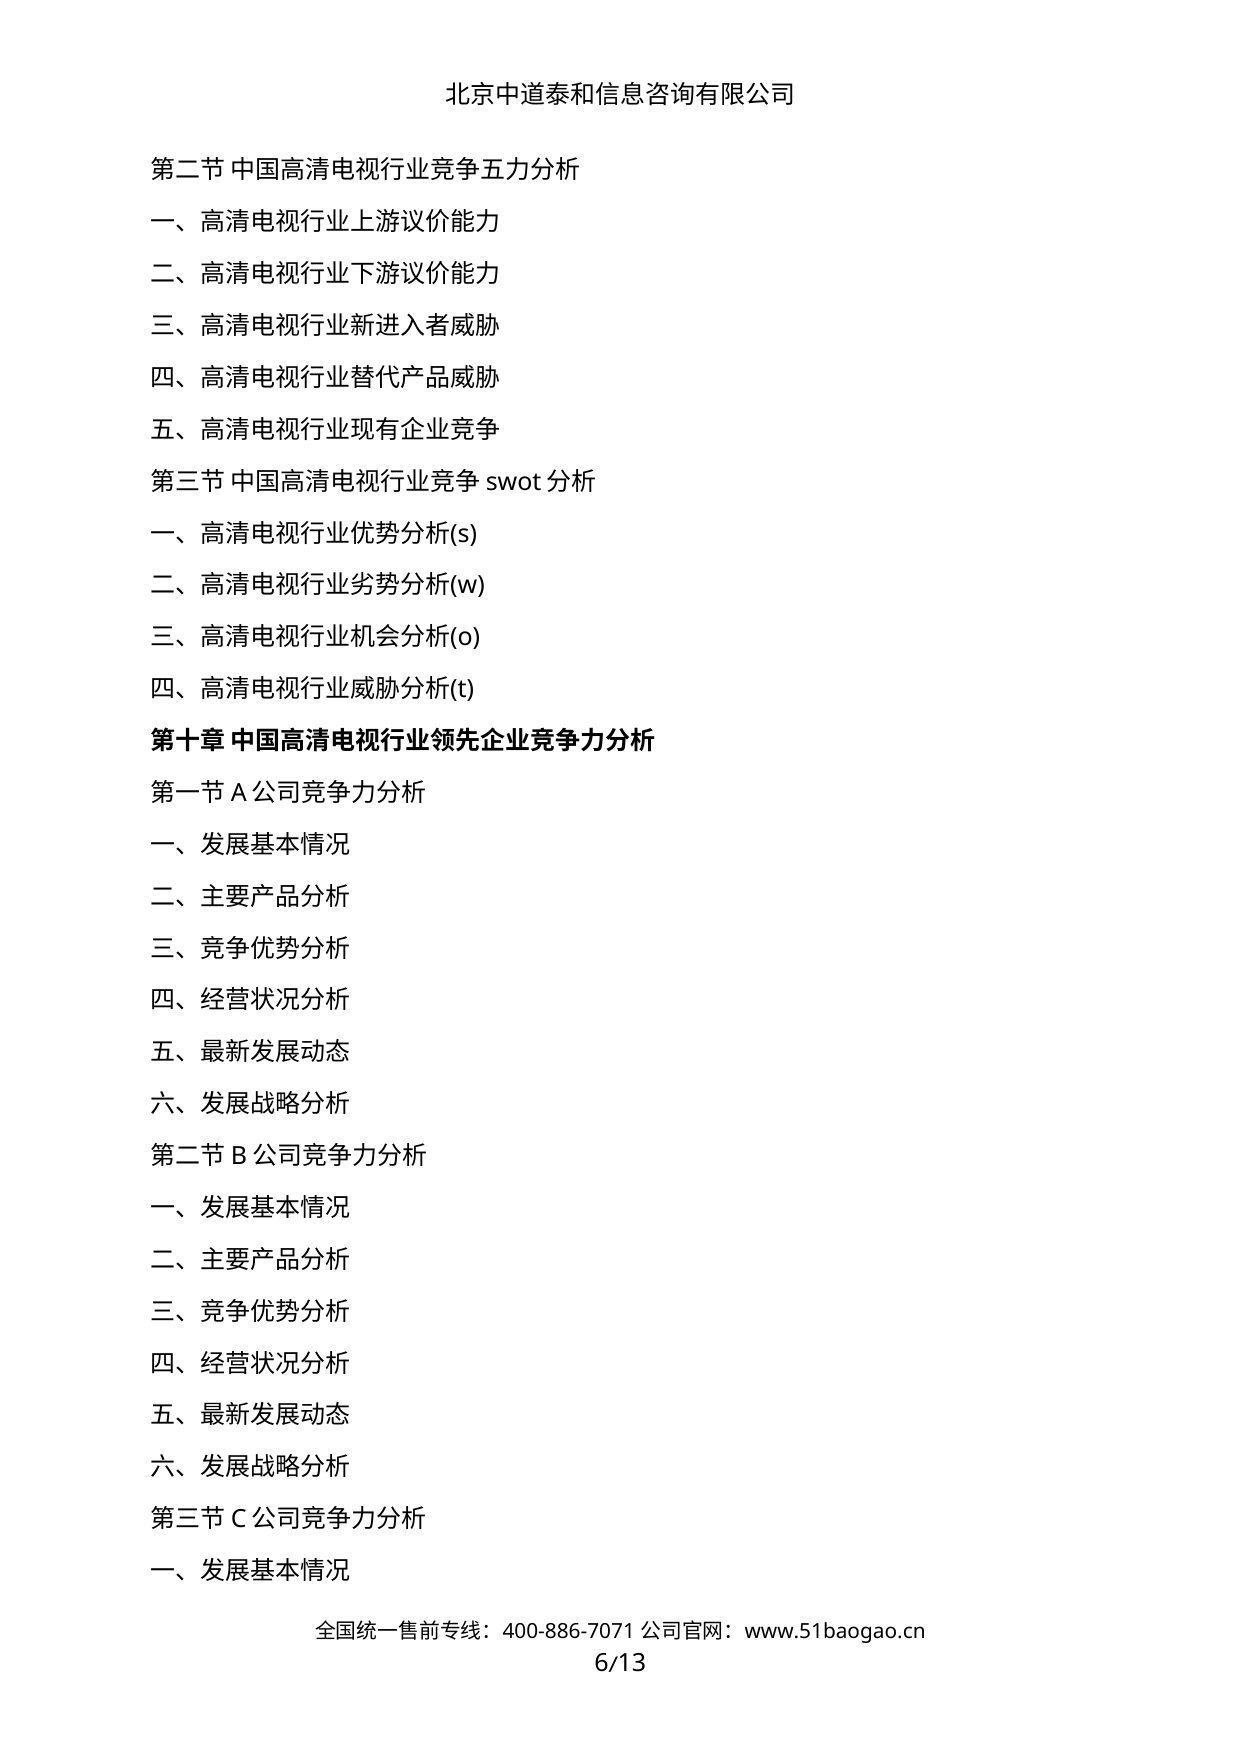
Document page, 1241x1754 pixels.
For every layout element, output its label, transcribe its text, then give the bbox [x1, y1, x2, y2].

text 二、高清电视行业劣势分析(w) [150, 565, 1090, 601]
text 二、主要产品分析 [150, 1239, 1090, 1276]
text 四、经营状况分析 [150, 1343, 1090, 1379]
text 三、竞争优势分析 [150, 928, 1090, 964]
text 第三节 C公司竞争力分析 [150, 1499, 1090, 1535]
text 一、发展基本情况 [150, 1551, 1090, 1587]
text 二、主要产品分析 [150, 876, 1090, 912]
text 五、最新发展动态 [150, 1032, 1090, 1068]
text 五、最新发展动态 [150, 1395, 1090, 1431]
text 一、高清电视行业上游议价能力 [150, 202, 1090, 238]
text 第二节 B公司竞争力分析 [150, 1136, 1090, 1172]
text 第二节 中国高清电视行业竞争五力分析 [150, 150, 1090, 186]
text 一、发展基本情况 [150, 824, 1090, 861]
text 三、高清电视行业机会分析(o) [150, 617, 1090, 653]
text 二、高清电视行业下游议价能力 [150, 254, 1090, 290]
text 四、经营状况分析 [150, 980, 1090, 1016]
text 六、发展战略分析 [150, 1084, 1090, 1120]
text 四、高清电视行业威胁分析(t) [150, 669, 1090, 705]
text 第三节 中国高清电视行业竞争swot分析 [150, 461, 1090, 497]
text 一、高清电视行业优势分析(s) [150, 513, 1090, 549]
text 三、高清电视行业新进入者威胁 [150, 306, 1090, 342]
text 一、发展基本情况 [150, 1187, 1090, 1224]
text 五、高清电视行业现有企业竞争 [150, 409, 1090, 446]
text 第一节 A公司竞争力分析 [150, 772, 1090, 809]
text 六、发展战略分析 [150, 1447, 1090, 1483]
text 三、竞争优势分析 [150, 1291, 1090, 1327]
text 四、高清电视行业替代产品威胁 [150, 357, 1090, 394]
text 第十章 中国高清电视行业领先企业竞争力分析 [150, 721, 1090, 757]
